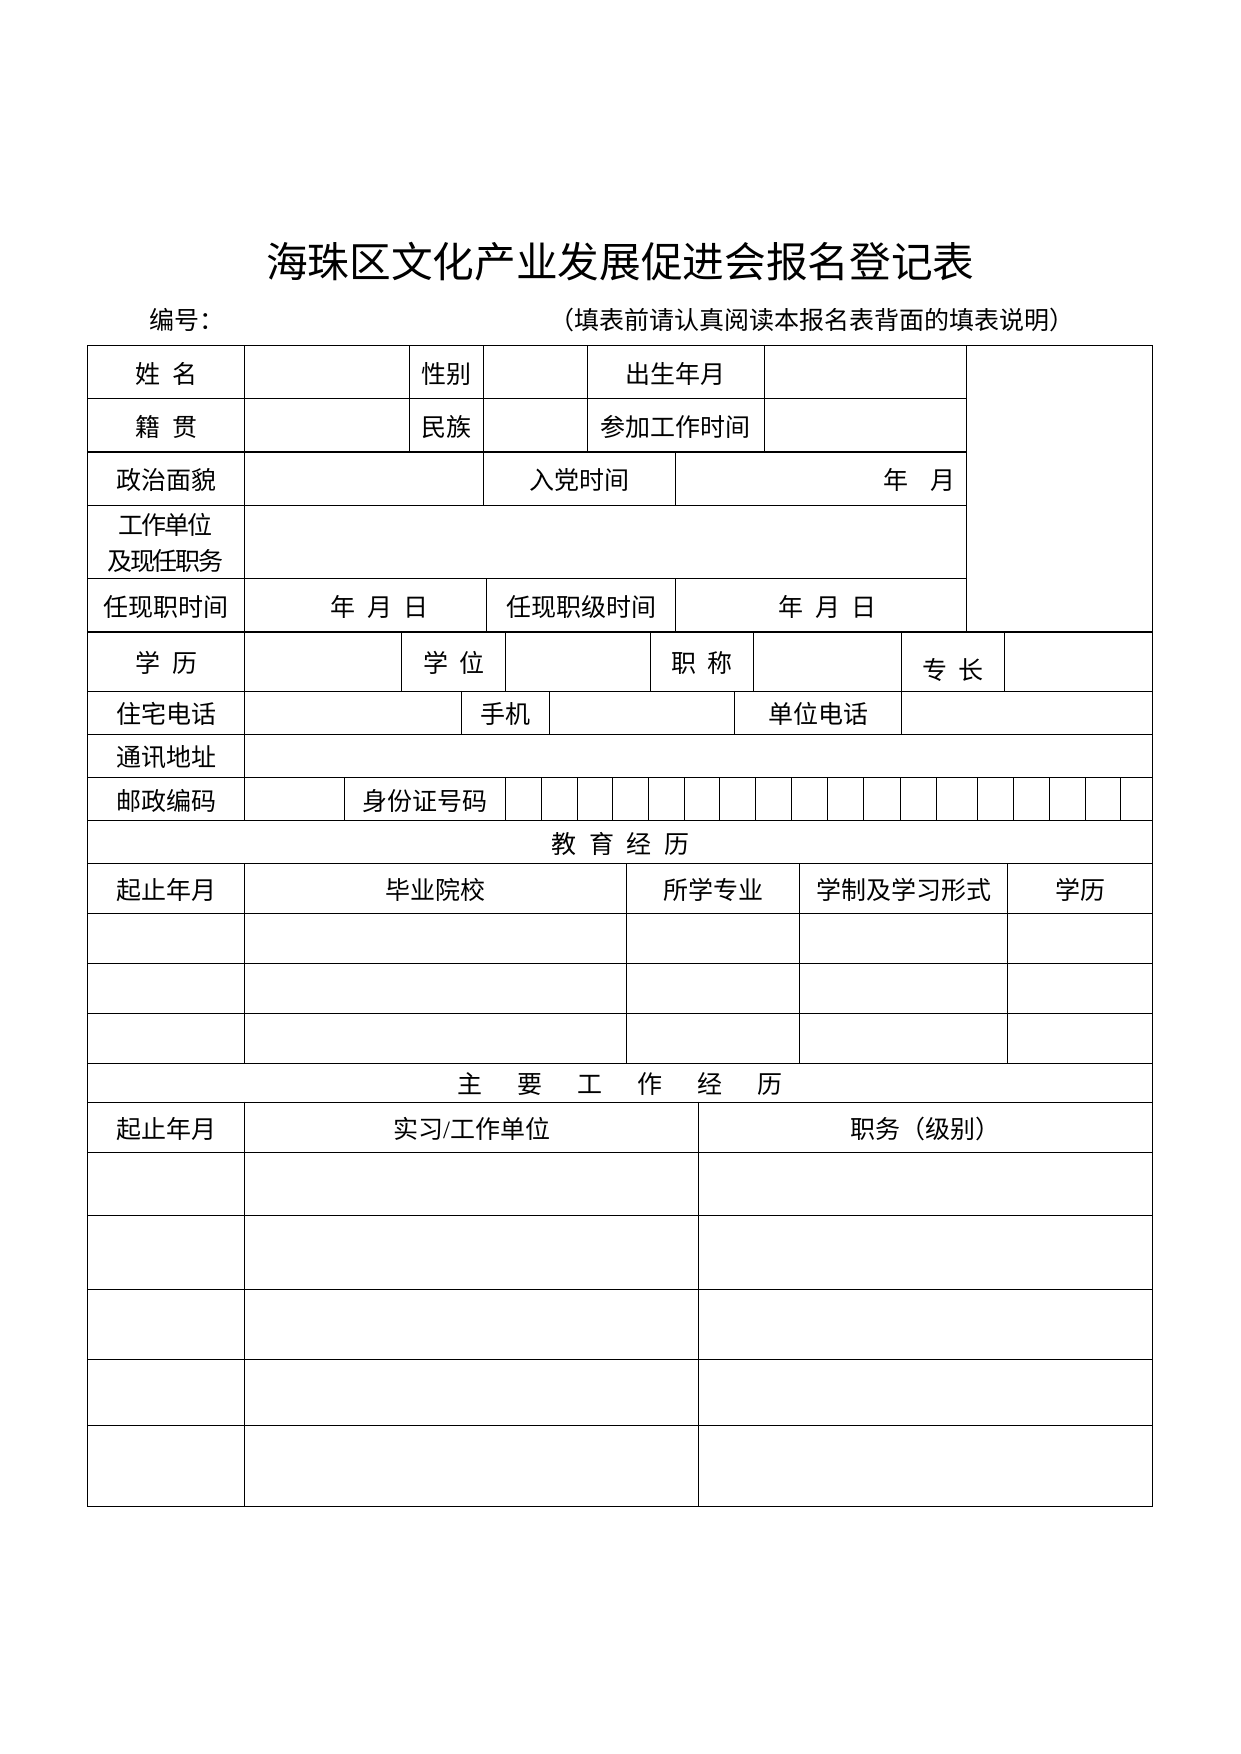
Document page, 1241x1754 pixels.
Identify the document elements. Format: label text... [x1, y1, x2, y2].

table_cell [550, 692, 734, 733]
table_cell [828, 778, 863, 820]
table_cell 主要工作经历 [88, 1064, 1152, 1102]
table_cell [245, 1360, 698, 1425]
table_cell 性别 [410, 346, 483, 398]
table_cell [1050, 778, 1085, 820]
table_cell [864, 778, 900, 820]
table_cell [1086, 778, 1120, 820]
table_cell [88, 914, 244, 963]
table_cell 年 月 日 [676, 579, 966, 631]
table_cell 政治面貌 [88, 453, 244, 504]
table_cell [245, 1153, 698, 1215]
table_cell 实习/工作单位 [245, 1103, 698, 1152]
table_cell 参加工作时间 [588, 399, 764, 451]
table_cell [578, 778, 612, 820]
table_cell [245, 1216, 698, 1289]
table_cell [902, 692, 1152, 733]
table_cell 职 称 [651, 633, 753, 691]
table_cell 民族 [410, 399, 483, 451]
table_cell [699, 1290, 1152, 1359]
table_cell 手机 [462, 692, 549, 733]
table_cell 学制及学习形式 [800, 864, 1007, 913]
table_cell [506, 633, 650, 691]
table_cell [245, 964, 626, 1013]
table_cell [754, 633, 901, 691]
table_cell [1008, 964, 1152, 1013]
table_cell 起止年月 [88, 864, 244, 913]
table_cell [506, 778, 541, 820]
table_cell [245, 692, 461, 733]
table_cell 任现职级时间 [487, 579, 675, 631]
table_cell 年 月 [676, 453, 966, 504]
table_cell [88, 1153, 244, 1215]
table_cell [484, 399, 587, 451]
table_cell [901, 778, 936, 820]
table_cell 工作单位 及现任职务 [88, 506, 244, 578]
table_cell 毕业院校 [245, 864, 626, 913]
table_cell [1121, 778, 1152, 820]
table_cell 姓 名 [88, 346, 244, 398]
table_cell [245, 453, 483, 504]
table_cell [245, 735, 1152, 777]
table_cell 任现职时间 [88, 579, 244, 631]
table_cell [978, 778, 1013, 820]
table_cell [245, 914, 626, 963]
table_cell [88, 1216, 244, 1289]
table_cell 住宅电话 [88, 692, 244, 733]
table_cell 入党时间 [484, 453, 675, 504]
table_cell [685, 778, 719, 820]
table_cell 起止年月 [88, 1103, 244, 1152]
table_cell 年 月 日 [245, 579, 486, 631]
table_header 海珠区文化产业发展促进会报名登记表 [88, 227, 1152, 292]
table_cell [245, 346, 409, 398]
table_cell [967, 346, 1152, 631]
table_cell [1014, 778, 1049, 820]
table_cell [542, 778, 577, 820]
table_cell [245, 506, 966, 578]
table_cell [937, 778, 977, 820]
table_cell [484, 346, 587, 398]
table_cell [699, 1153, 1152, 1215]
table_cell 教育经历 [88, 821, 1152, 863]
table_cell 通讯地址 [88, 735, 244, 777]
table_cell [800, 914, 1007, 963]
table_cell [765, 399, 966, 451]
table_cell 学 历 [88, 633, 244, 691]
table_cell [699, 1426, 1152, 1506]
table_cell [756, 778, 791, 820]
table_cell 学历 [1008, 864, 1152, 913]
table_cell [613, 778, 648, 820]
table_cell [792, 778, 827, 820]
table_cell [1008, 914, 1152, 963]
table_cell [88, 1426, 244, 1506]
table_cell [649, 778, 684, 820]
table_cell 单位电话 [735, 692, 901, 733]
table_cell [1008, 1014, 1152, 1063]
table_cell [699, 1360, 1152, 1425]
table_cell [245, 1426, 698, 1506]
table_cell 身份证号码 [345, 778, 505, 820]
table_cell 所学专业 [627, 864, 799, 913]
table_cell [699, 1216, 1152, 1289]
table_cell [800, 964, 1007, 1013]
table_cell [88, 1290, 244, 1359]
table_cell 学 位 [402, 633, 505, 691]
table_cell 编号： （填表前请认真阅读本报名表背面的填表说明） [88, 292, 1152, 345]
table_cell 邮政编码 [88, 778, 244, 820]
table_cell [720, 778, 755, 820]
table_cell [627, 1014, 799, 1063]
table_cell 出生年月 [588, 346, 764, 398]
table_cell [245, 399, 409, 451]
table_cell [88, 964, 244, 1013]
table_cell 职务（级别） [699, 1103, 1152, 1152]
table_cell [245, 1014, 626, 1063]
table_cell 籍 贯 [88, 399, 244, 451]
table_cell [245, 633, 401, 691]
table_cell [800, 1014, 1007, 1063]
table_cell [88, 1014, 244, 1063]
table_cell [88, 1360, 244, 1425]
table_cell [765, 346, 966, 398]
table_cell 专 长 [902, 633, 1004, 691]
table_cell [245, 778, 344, 820]
table_cell [245, 1290, 698, 1359]
table_cell [627, 914, 799, 963]
table_cell [1005, 633, 1152, 691]
table_cell [627, 964, 799, 1013]
